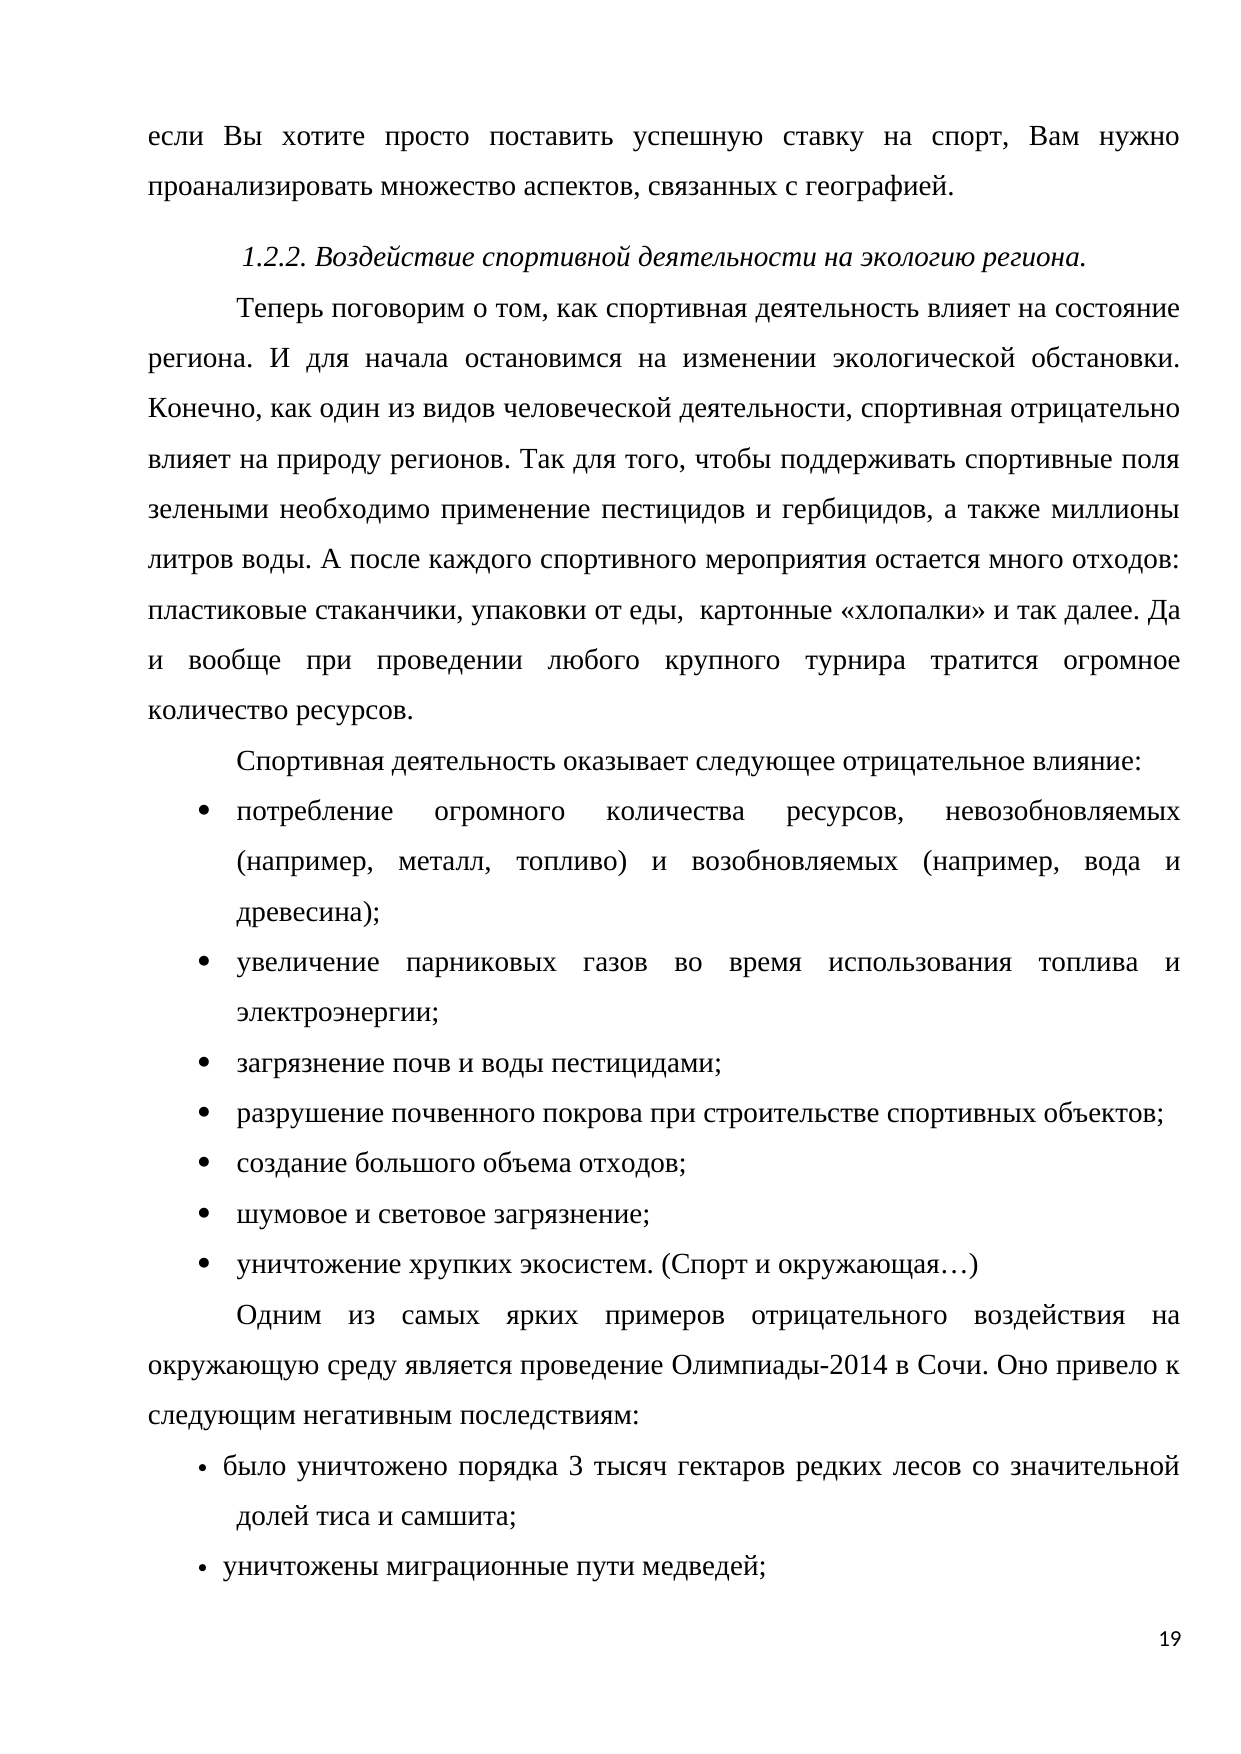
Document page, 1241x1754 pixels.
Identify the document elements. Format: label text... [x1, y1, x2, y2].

text Одним из самых ярких примеров отрицательного воздействия на окружающую среду является проведение Олимпиады-2014 в Сочи. Оно привело к следующим негативным последствиям: [148, 1297, 1181, 1431]
subtitle 1.2.2. Воздействие спортивной деятельности на экологию региона. [148, 239, 1181, 273]
list уничтожение хрупких экосистем. (Спорт и окружающая…) [199, 1246, 1181, 1280]
text Теперь поговорим о том, как спортивная деятельность влияет на состояние региона. И для начала остановимся на изменении экологической обстановки. Конечно, как один из видов человеческой деятельности, спортивная отрицательно влияет на природу регионов. Так для того, чтобы поддерживать спортивные поля зелеными необходимо применение пестицидов и гербицидов, а также миллионы литров воды. А после каждого спортивного мероприятия остается много отходов: пластиковые стаканчики, упаковки от еды, картонные «хлопалки» и так далее. Да и вообще при проведении любого крупного турнира тратится огромное количество ресурсов. [148, 290, 1181, 726]
list создание большого объема отходов; [199, 1146, 1181, 1179]
list шумовое и световое загрязнение; [199, 1196, 1181, 1230]
list потребление огромного количества ресурсов, невозобновляемых (например, металл, топливо) и возобновляемых (например, вода и древесина); [199, 793, 1181, 927]
list разрушение почвенного покрова при строительстве спортивных объектов; [199, 1095, 1181, 1129]
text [148, 118, 1181, 202]
list загрязнение почв и воды пестицидами; [199, 1045, 1181, 1078]
list уничтожены миграционные пути медведей; [199, 1548, 1181, 1582]
list увеличение парниковых газов во время использования топлива и электроэнергии; [199, 944, 1181, 1028]
text Спортивная деятельность оказывает следующее отрицательное влияние: [148, 743, 1181, 776]
list было уничтожено порядка 3 тысяч гектаров редких лесов со значительной долей тиса и самшита; [199, 1448, 1181, 1532]
